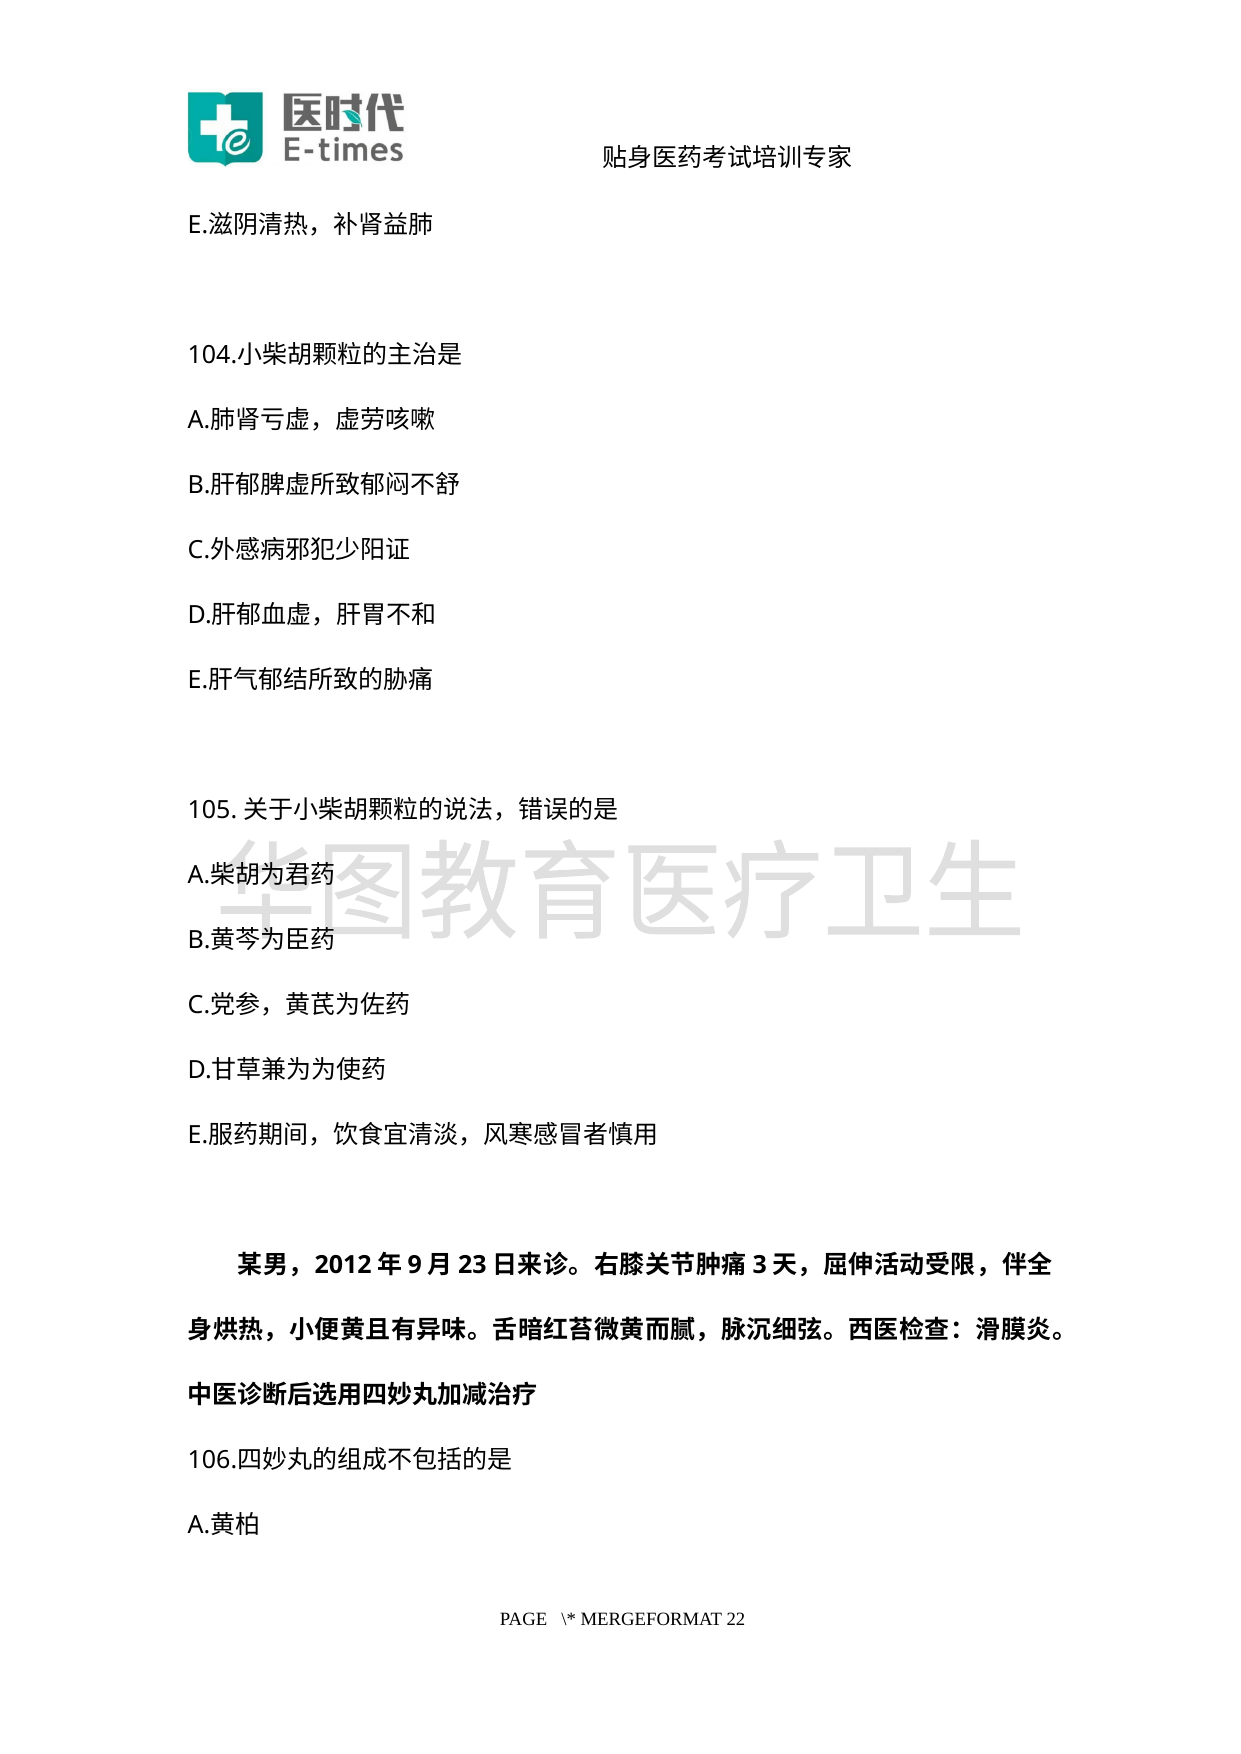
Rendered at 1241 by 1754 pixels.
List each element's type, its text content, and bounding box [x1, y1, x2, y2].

text D.肝郁血虚，肝胃不和 [187, 580, 1053, 645]
text B.黄芩为臣药 [187, 905, 1053, 970]
text 105. 关于小柴胡颗粒的说法，错误的是 [187, 775, 1053, 840]
text D.甘草兼为为使药 [187, 1035, 1053, 1100]
text C.党参，黄芪为佐药 [187, 970, 1053, 1035]
text 106.四妙丸的组成不包括的是 [187, 1425, 1053, 1490]
text 104.小柴胡颗粒的主治是 [187, 320, 1053, 385]
text A.肺肾亏虚，虚劳咳嗽 [187, 385, 1053, 450]
text E.肝气郁结所致的胁痛 [187, 645, 1053, 710]
text 某男，2012年9月23日来诊。右膝关节肿痛3天，屈伸活动受限，伴全身烘热，小便黄且有异味。舌暗红苔微黄而腻，脉沉细弦。西医检查：滑膜炎。中医诊断后选用四妙丸加减治疗 [187, 1230, 1053, 1425]
text E.服药期间，饮食宜清淡，风寒感冒者慎用 [187, 1100, 1053, 1165]
text E.滋阴清热，补肾益肺 [187, 190, 1053, 255]
text A.黄柏 [187, 1490, 1053, 1555]
picture [187, 88, 408, 167]
text C.外感病邪犯少阳证 [187, 515, 1053, 580]
text B.肝郁脾虚所致郁闷不舒 [187, 450, 1053, 515]
text A.柴胡为君药 [187, 840, 1053, 905]
